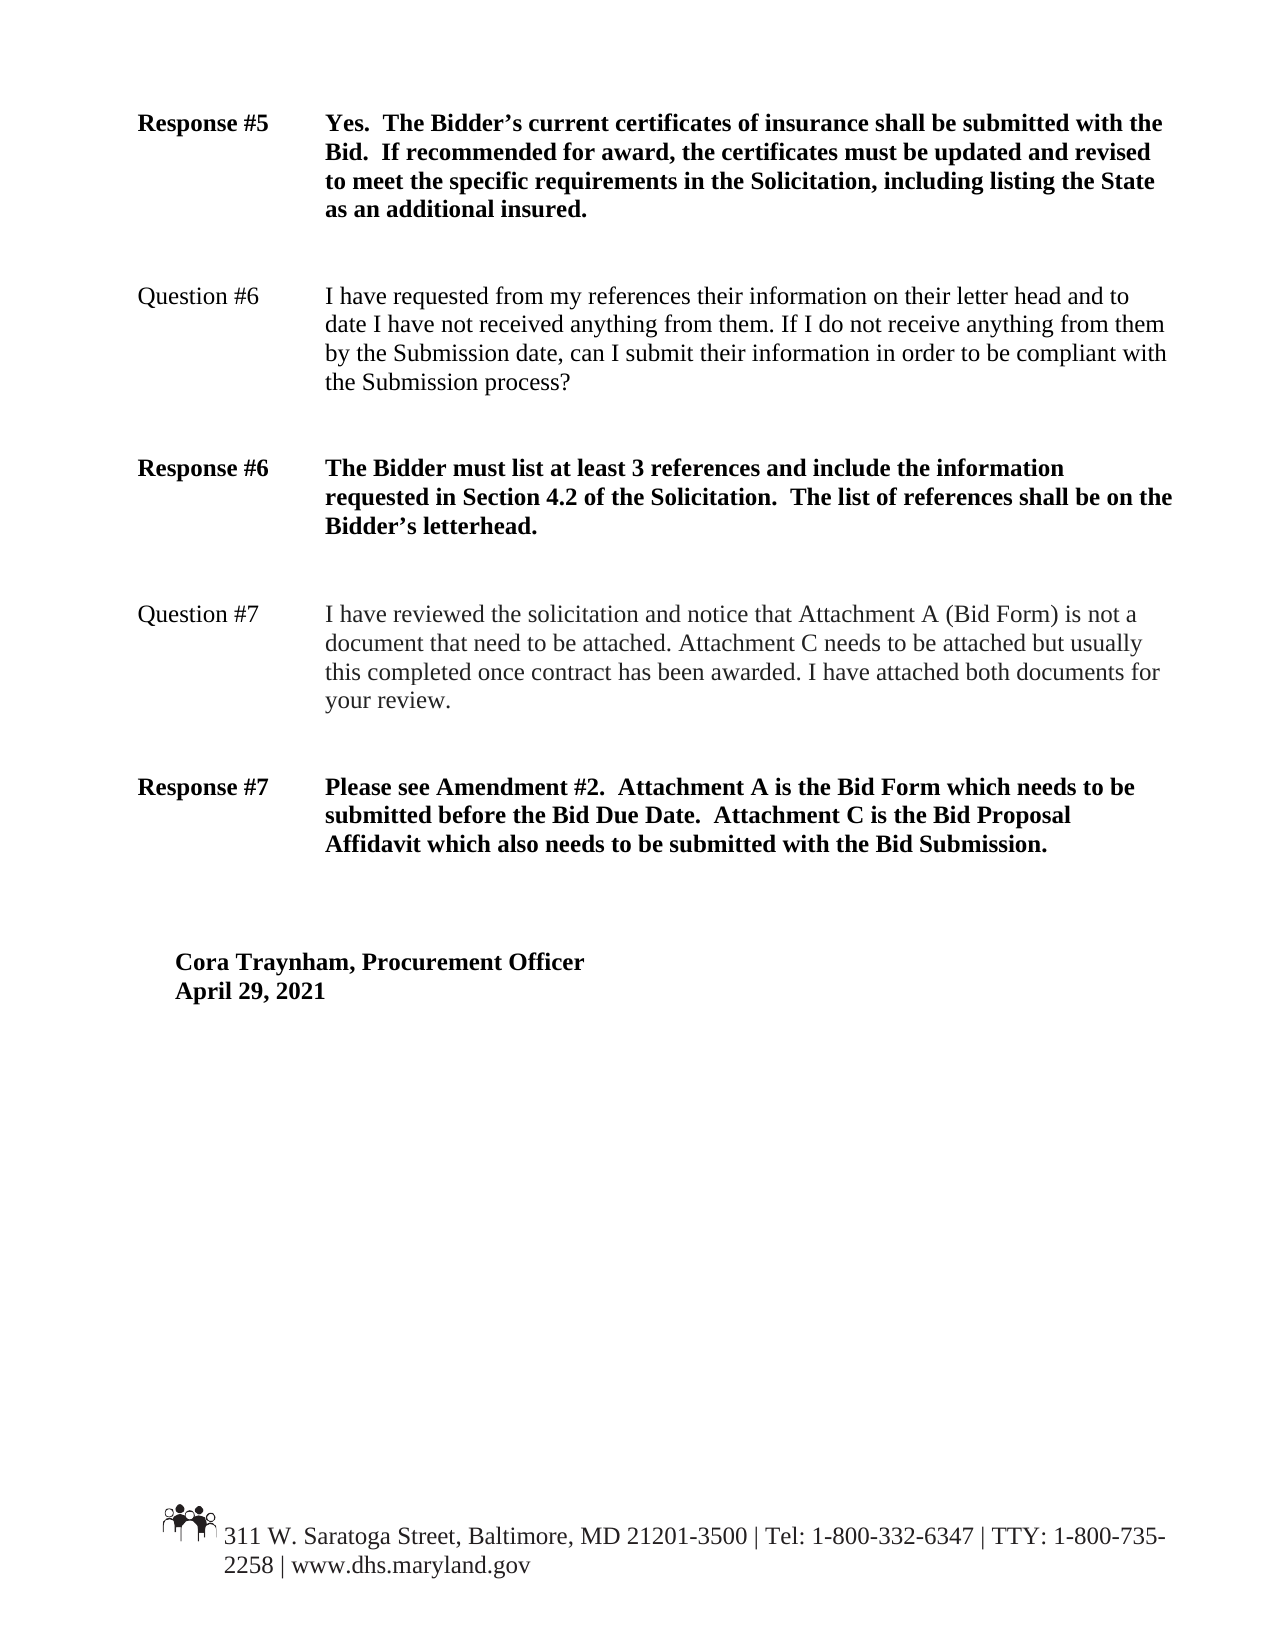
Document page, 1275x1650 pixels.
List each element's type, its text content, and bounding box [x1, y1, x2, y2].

text Response #6 The Bidder must list at least 3 references and include the information requested in Section 4.2 of the Solicitation. The list of references shall be on the Bidder’s letterhead. [100, 453, 1173, 539]
text April 29, 2021 [100, 976, 1173, 1005]
text Question #6 I have requested from my references their information on their letter head and to date I have not received anything from them. If I do not receive anything from them by the Submission date, can I submit their information in order to be compliant with the Submission process? [100, 281, 1173, 396]
text 311 W. Saratoga Street, Baltimore, MD 21201-3500 | Tel: 1-800-332-6347 | TTY: 1-800-735-2258 | www.dhs.maryland.gov [223, 1521, 1173, 1579]
text Question #7 I have reviewed the solicitation and notice that Attachment A (Bid Form) is not a document that need to be attached. Attachment C needs to be attached but usually this completed once contract has been awarded. I have attached both documents for your review. [451, 599, 1173, 714]
text Question #7 I have reviewed the solicitation and notice that Attachment A (Bid Form) is not a document that need to be attached. Attachment C needs to be attached but usually this completed once contract has been awarded. I have attached both documents for your review. [100, 599, 325, 714]
picture [162, 1504, 217, 1542]
text Cora Traynham, Procurement Officer [100, 947, 1173, 976]
text Response #5 Yes. The Bidder’s current certificates of insurance shall be submitted with the Bid. If recommended for award, the certificates must be updated and revised to meet the specific requirements in the Solicitation, including listing the State as an additional insured. [100, 108, 1173, 223]
text Response #7 Please see Amendment #2. Attachment A is the Bid Form which needs to be submitted before the Bid Due Date. Attachment C is the Bid Proposal Affidavit which also needs to be submitted with the Bid Submission. [100, 772, 1173, 858]
